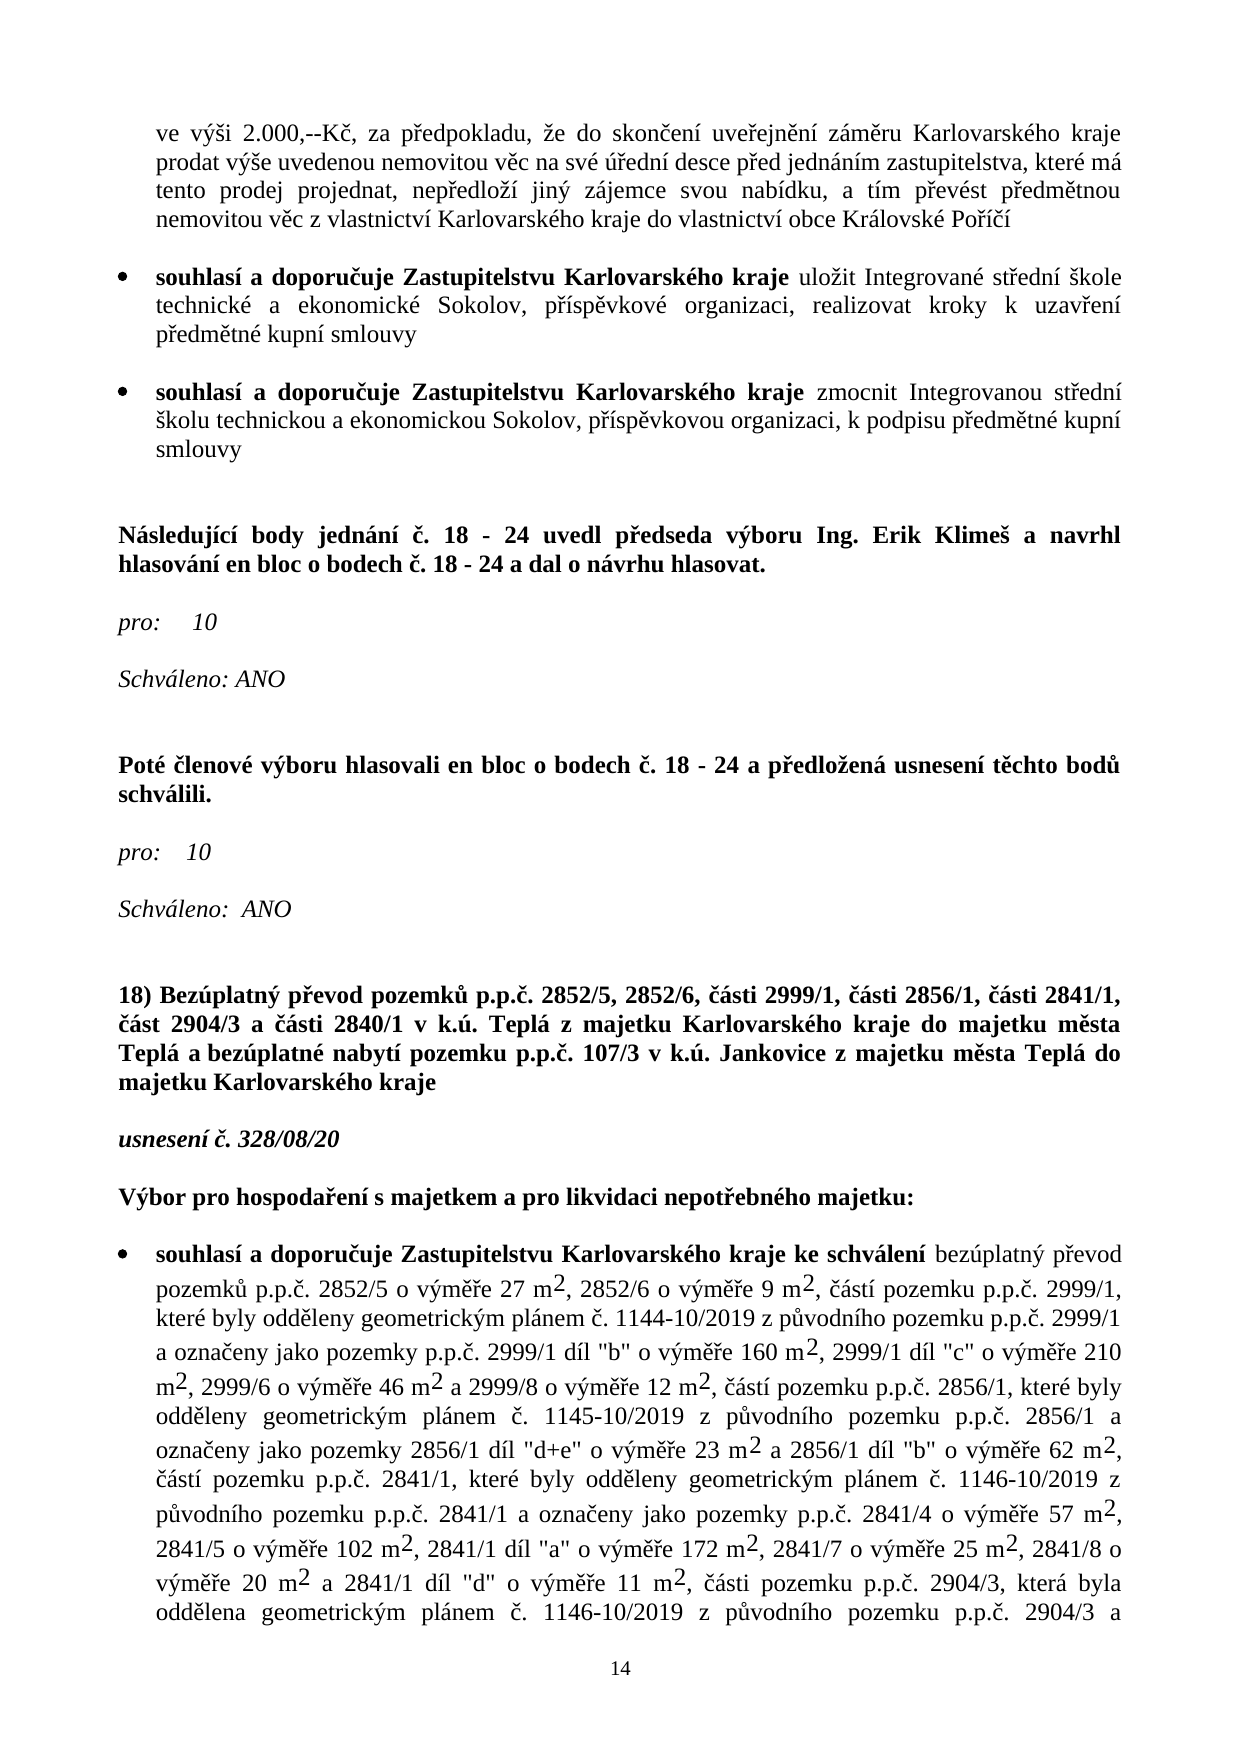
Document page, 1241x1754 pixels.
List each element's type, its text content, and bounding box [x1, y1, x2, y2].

text Schváleno: ANO [118, 664, 1122, 693]
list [118, 1239, 1122, 1626]
list souhlasí a doporučuje Zastupitelstvu Karlovarského kraje zmocnit Integrovanou střední školu technickou a ekonomickou Sokolov, příspěvkovou organizaci, k podpisu předmětné kupní smlouvy [118, 377, 1122, 463]
text Schváleno: ANO [118, 894, 1122, 923]
text 18) Bezúplatný převod pozemků p.p.č. 2852/5, 2852/6, části 2999/1, části 2856/1, části 2841/1, část 2904/3 a části 2840/1 v k.ú. Teplá z majetku Karlovarského kraje do majetku města Teplá a bezúplatné nabytí pozemku p.p.č. 107/3 v k.ú. Jankovice z majetku města Teplá do majetku Karlovarského kraje [118, 981, 1122, 1096]
text pro: 10 [118, 837, 1122, 866]
text Poté členové výboru hlasovali en bloc o bodech č. 18 - 24 a předložená usnesení těchto bodů schválili. [118, 751, 1122, 808]
text pro: 10 [118, 607, 1122, 636]
text usnesení č. 328/08/20 [118, 1124, 1122, 1153]
text Následující body jednání č. 18 - 24 uvedl předseda výboru Ing. Erik Klimeš a navrhl hlasování en bloc o bodech č. 18 - 24 a dal o návrhu hlasovat. [118, 521, 1122, 578]
list souhlasí a doporučuje Zastupitelstvu Karlovarského kraje uložit Integrované střední škole technické a ekonomické Sokolov, příspěvkové organizaci, realizovat kroky k uzavření předmětné kupní smlouvy [118, 262, 1122, 348]
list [118, 118, 1122, 233]
text Výbor pro hospodaření s majetkem a pro likvidaci nepotřebného majetku: [118, 1182, 1122, 1211]
